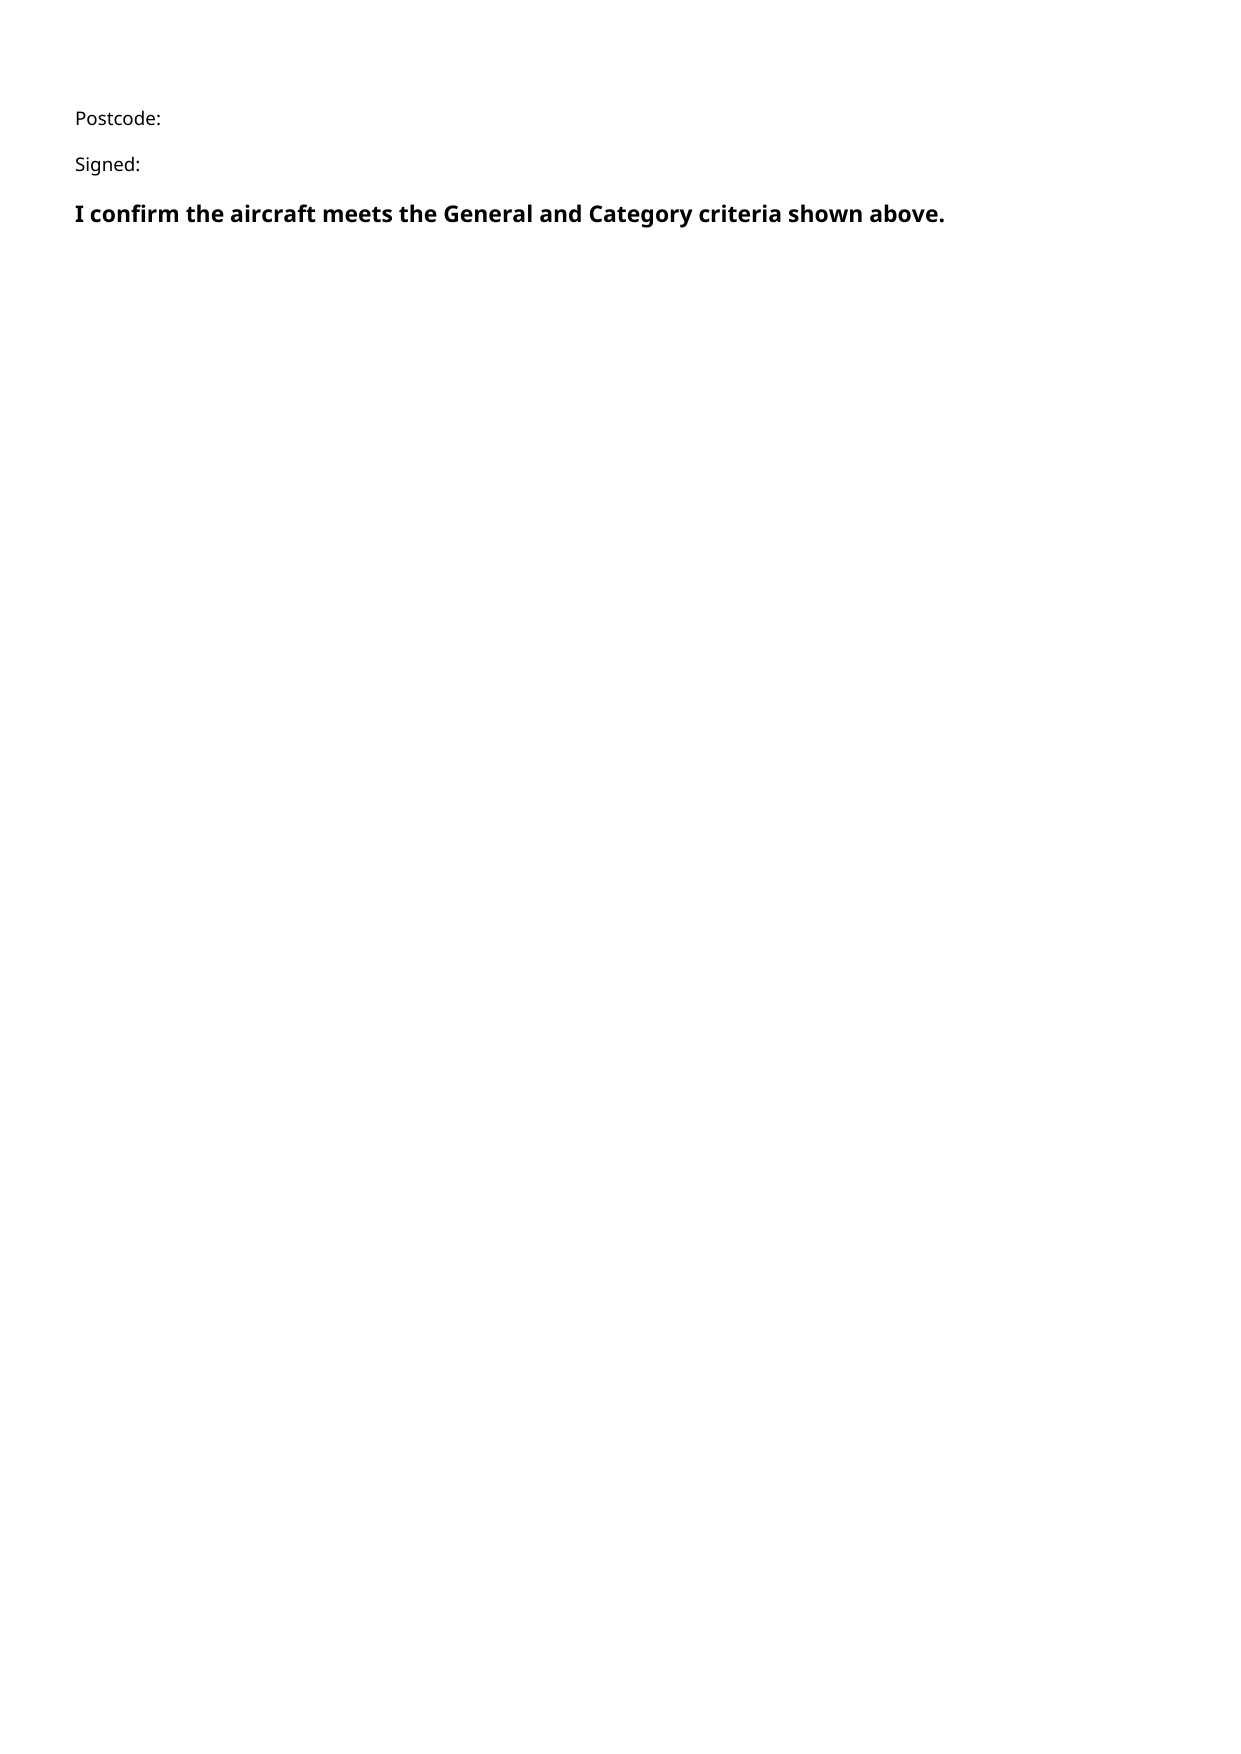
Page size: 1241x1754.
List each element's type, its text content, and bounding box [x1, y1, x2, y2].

text I confirm the aircraft meets the General and Category criteria shown above. [75, 198, 1165, 229]
text Postcode: [75, 105, 1165, 131]
text Signed: [75, 151, 1165, 177]
